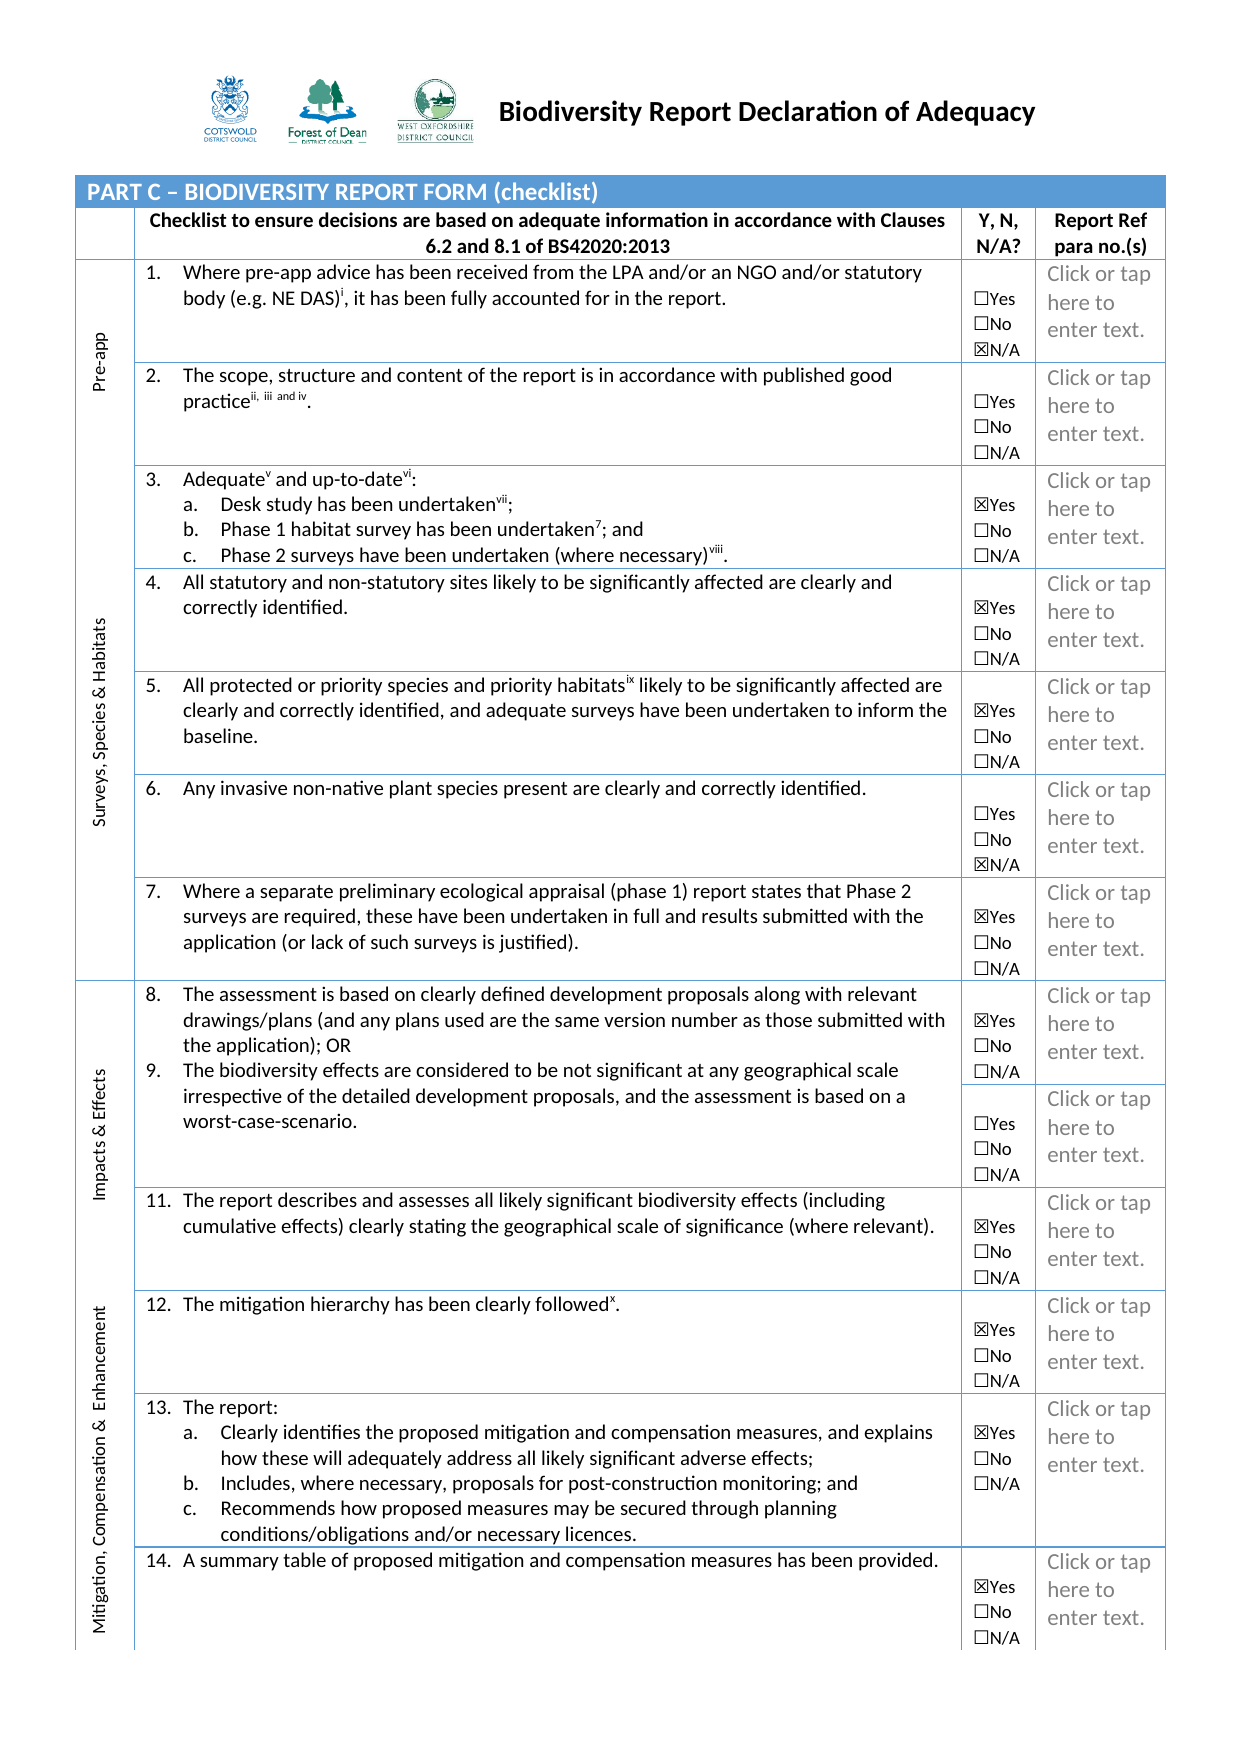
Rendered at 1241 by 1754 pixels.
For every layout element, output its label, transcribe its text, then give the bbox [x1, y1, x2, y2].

table_cell YesNo N/A [962, 1085, 1035, 1187]
table_cell The report describes and assesses all likely significant biodiversity effects (including cumulative effects) clearly stating the geographical scale of significance (where relevant). [135, 1188, 961, 1290]
picture [397, 79, 474, 143]
table_cell The mitigation hierarchy has been clearly followed. [135, 1291, 961, 1393]
table_cell Pre-app [76, 260, 134, 465]
table_cell [1036, 363, 1165, 465]
table_cell [1036, 775, 1165, 877]
table_cell Adequate and up-to-date: Desk study has been undertaken; Phase 1 habitat survey has been undertaken7; and Phase 2 surveys have been undertaken (where necessary). [135, 466, 961, 568]
table_cell YesNo N/A [962, 981, 1035, 1083]
table_cell YesNo N/A [962, 1188, 1035, 1290]
table_cell YesNo N/A [962, 1394, 1035, 1546]
table_cell [1036, 1394, 1165, 1546]
table_cell [1036, 1085, 1165, 1187]
table_cell YesNo N/A [962, 672, 1035, 774]
table_cell The assessment is based on clearly defined development proposals along with relevant drawings/plans (and any plans used are the same version number as those submitted with the application); OR The biodiversity effects are considered to be not significant at any geographical scale irrespective of the detailed development proposals, and the assessment is based on a worst-case-scenario. [135, 981, 961, 1187]
table_cell YesNo N/A [962, 260, 1035, 362]
table_header PART C – BIODIVERSITY REPORT FORM (checklist) [76, 176, 1166, 207]
table_cell Where pre-app advice has been received from the LPA and/or an NGO and/or statutory body (e.g. NE DAS), it has been fully accounted for in the report. [135, 260, 961, 362]
table_cell [76, 208, 134, 258]
table_cell [1036, 260, 1165, 362]
table_cell [1036, 1291, 1165, 1393]
table_cell Report Ref para no.(s) [1036, 208, 1165, 258]
table_cell A summary table of proposed mitigation and compensation measures has been provided. [135, 1548, 961, 1649]
table_cell Where a separate preliminary ecological appraisal (phase 1) report states that Phase 2 surveys are required, these have been undertaken in full and results submitted with the application (or lack of such surveys is justified). [135, 878, 961, 980]
table_cell YesNo N/A [962, 1548, 1035, 1649]
table_cell YesNo N/A [962, 775, 1035, 877]
table_cell [1036, 466, 1165, 568]
table_cell The scope, structure and content of the report is in accordance with published good practice, and . [135, 363, 961, 465]
table_cell The report: Clearly identifies the proposed mitigation and compensation measures, and explains how these will adequately address all likely significant adverse effects; Includes, where necessary, proposals for post-construction monitoring; and Recommends how proposed measures may be secured through planning conditions/obligations and/or necessary licences. [135, 1394, 961, 1546]
table_cell Checklist to ensure decisions are based on adequate information in accordance with Clauses 6.2 and 8.1 of BS42020:2013 [135, 208, 961, 258]
table_cell YesNo N/A [962, 363, 1035, 465]
table_cell Surveys, Species & Habitats [76, 465, 134, 980]
picture [288, 79, 367, 144]
picture [203, 74, 258, 143]
table_cell All statutory and non-statutory sites likely to be significantly affected are clearly and correctly identified. [135, 569, 961, 671]
table_cell YesNo N/A [962, 1291, 1035, 1393]
table_cell YesNo N/A [962, 878, 1035, 980]
table_cell All protected or priority species and priority habitats likely to be significantly affected are clearly and correctly identified, and adequate surveys have been undertaken to inform the baseline. [135, 672, 961, 774]
table_cell [1036, 1548, 1165, 1649]
table_cell [1036, 878, 1165, 980]
table_cell [1036, 569, 1165, 671]
table_cell [1036, 981, 1165, 1083]
table_cell [1036, 1188, 1165, 1290]
table_cell YesNo N/A [962, 466, 1035, 568]
table_cell Any invasive non-native plant species present are clearly and correctly identified. [135, 775, 961, 877]
table_cell Mitigation, Compensation & Enhancement [76, 1290, 134, 1649]
table_cell [1036, 672, 1165, 774]
table_cell Y, N, N/A? [962, 208, 1035, 258]
table_cell YesNo N/A [962, 569, 1035, 671]
table_cell Impacts & Effects [76, 981, 134, 1290]
